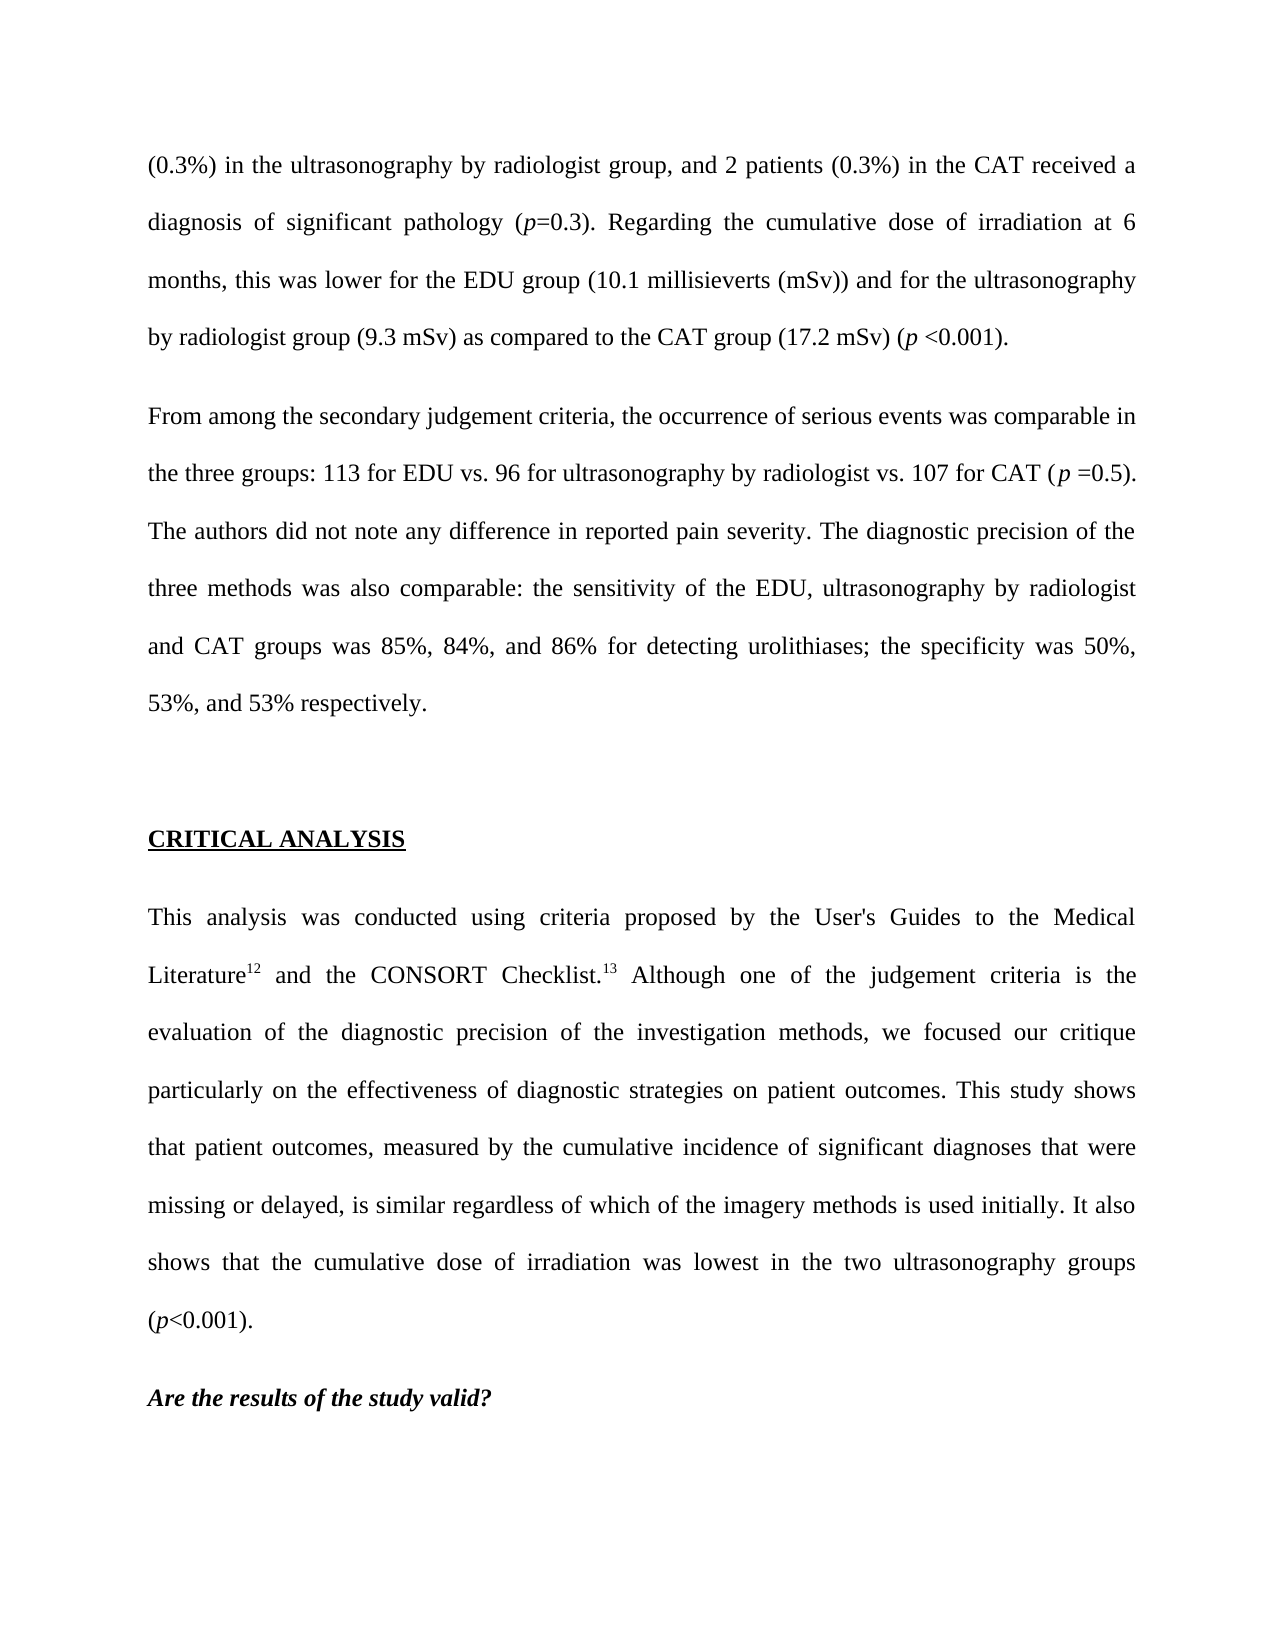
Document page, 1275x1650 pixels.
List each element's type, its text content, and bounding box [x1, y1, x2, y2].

text This analysis was conducted using criteria proposed by the User's Guides to the Medical Literature12 and the CONSORT Checklist.13 Although one of the judgement criteria is the evaluation of the diagnostic precision of the investigation methods, we focused our critique particularly on the effectiveness of diagnostic strategies on patient outcomes. This study shows that patient outcomes, measured by the cumulative incidence of significant diagnoses that were missing or delayed, is similar regardless of which of the imagery methods is used initially. It also shows that the cumulative dose of irradiation was lowest in the two ultrasonography groups (p<0.001). [148, 902, 1137, 1334]
text From among the secondary judgement criteria, the occurrence of serious events was comparable in the three groups: 113 for EDU vs. 96 for ultrasonography by radiologist vs. 107 for CAT (p =0.5). The authors did not note any difference in reported pain severity. The diagnostic precision of the three methods was also comparable: the sensitivity of the EDU, ultrasonography by radiologist and CAT groups was 85%, 84%, and 86% for detecting urolithiases; the specificity was 50%, 53%, and 53% respectively. [148, 401, 1137, 717]
text CRITICAL ANALYSIS [148, 824, 1137, 853]
text Are the results of the study valid? [148, 1383, 1137, 1412]
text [148, 150, 1137, 351]
